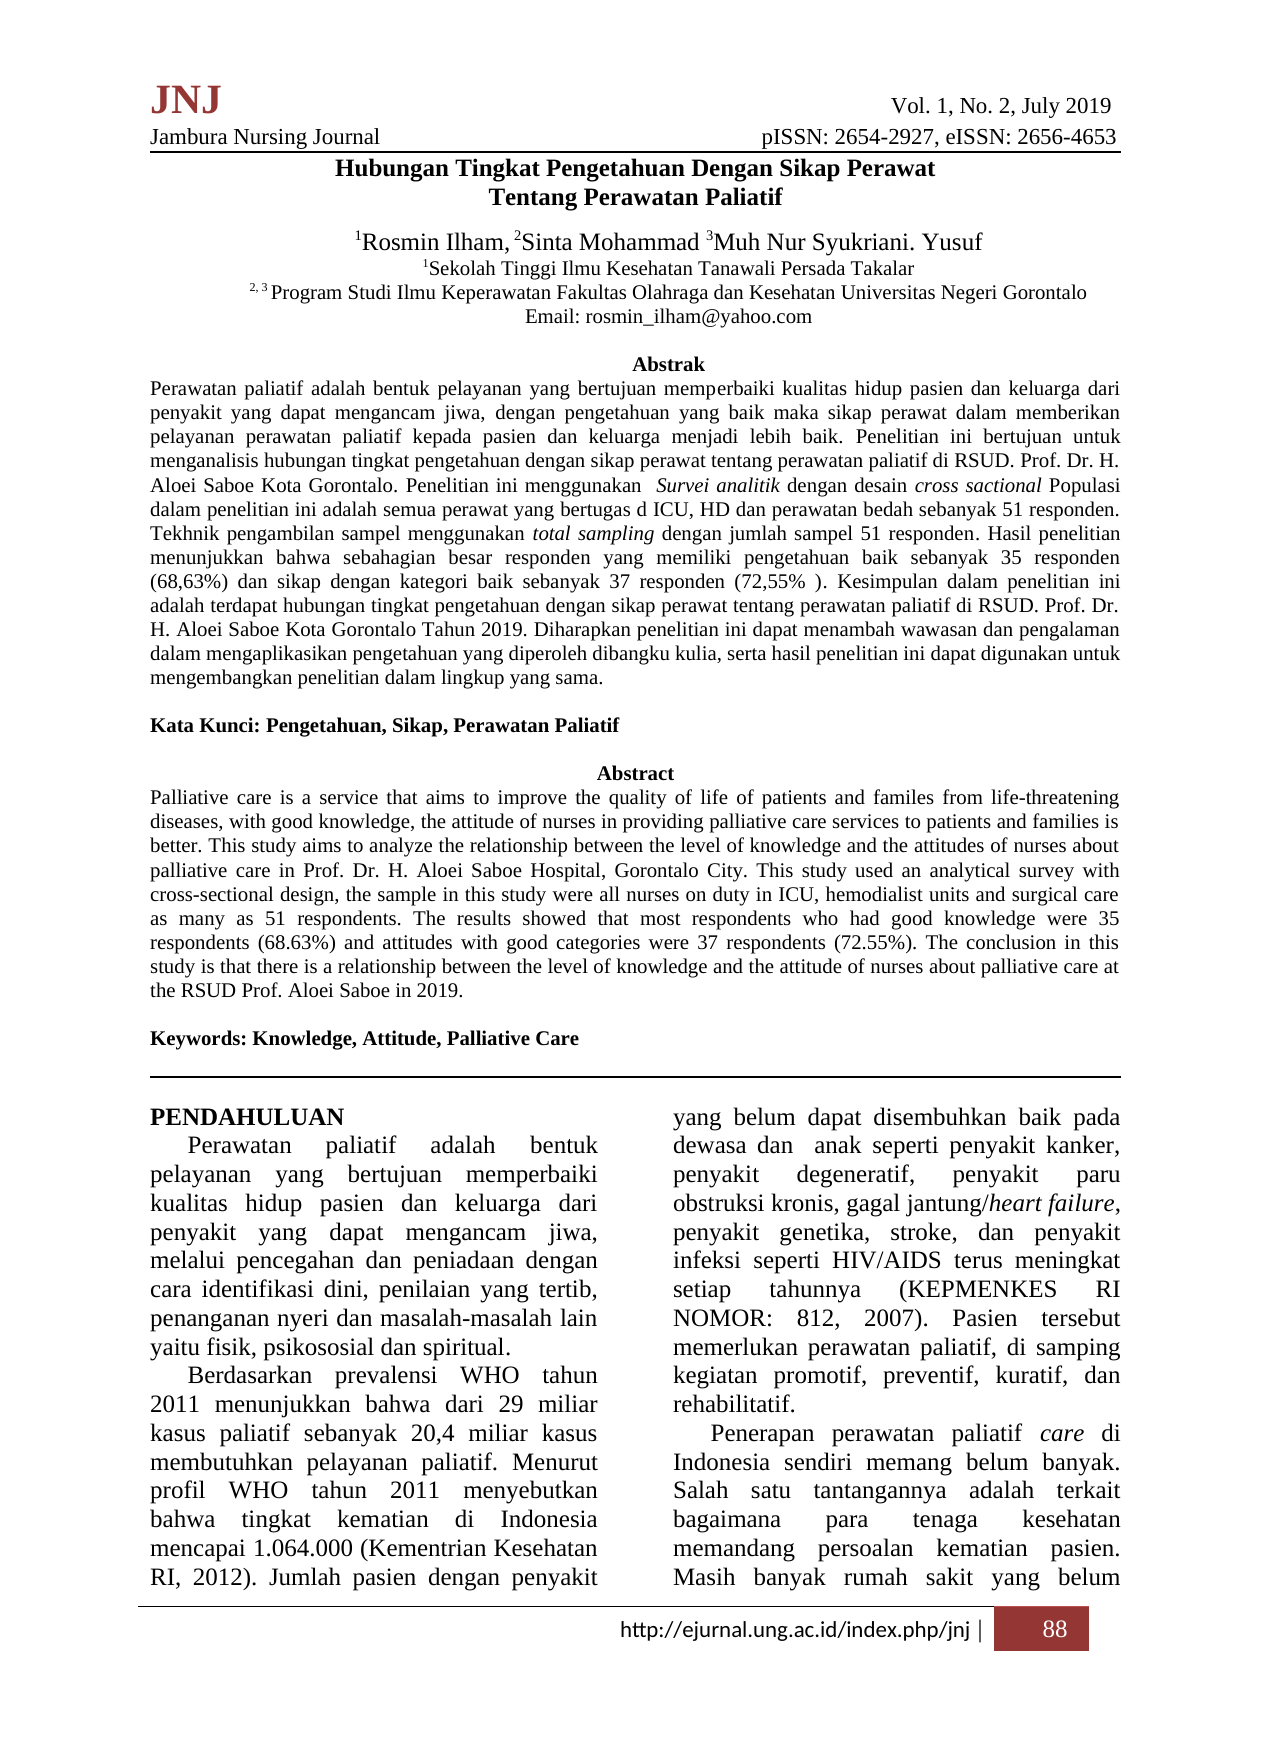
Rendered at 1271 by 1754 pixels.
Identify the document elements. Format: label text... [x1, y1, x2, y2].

text Abstract [150, 761, 1121, 785]
text Perawatan paliatif adalah bentuk pelayanan yang bertujuan memperbaiki kualitas hidup pasien dan keluarga dari penyakit yang dapat mengancam jiwa, melalui pencegahan dan peniadaan dengan cara identifikasi dini, penilaian yang tertib, penanganan nyeri dan masalah-masalah lain yaitu fisik, psikososial dan spiritual. [150, 1131, 598, 1361]
text 2, 3 Program Studi Ilmu Keperawatan Fakultas Olahraga dan Kesehatan Universitas Negeri Gorontalo [216, 280, 1121, 304]
text 1Sekolah Tinggi Ilmu Kesehatan Tanawali Persada Takalar [216, 256, 1121, 280]
text Tentang Perawatan Paliatif [150, 182, 1121, 210]
text Keywords: Knowledge, Attitude, Palliative Care [150, 1026, 1121, 1050]
text 1Rosmin Ilham, 2Sinta Mohammad 3Muh Nur Syukriani. Yusuf [216, 227, 1121, 256]
list Perawatan paliatif adalah bentuk pelayanan yang bertujuan memperbaiki kualitas hidup pasien dan keluarga dari penyakit yang dapat mengancam jiwa, dengan pengetahuan yang baik maka sikap perawat dalam memberikan pelayanan perawatan paliatif kepada pasien dan keluarga menjadi lebih baik. Penelitian ini bertujuan untuk menganalisis hubungan tingkat pengetahuan dengan sikap perawat tentang perawatan paliatif di RSUD. Prof. Dr. H. Aloei Saboe Kota Gorontalo. Penelitian ini menggunakan Survei analitik dengan desain cross sactional Populasi dalam penelitian ini adalah semua perawat yang bertugas d ICU, HD dan perawatan bedah sebanyak 51 responden. Tekhnik pengambilan sampel menggunakan total sampling dengan jumlah sampel 51 responden. Hasil penelitian menunjukkan bahwa sebahagian besar responden yang memiliki pengetahuan baik sebanyak 35 responden (68,63%) dan sikap dengan kategori baik sebanyak 37 responden (72,55% ). Kesimpulan dalam penelitian ini adalah terdapat hubungan tingkat pengetahuan dengan sikap perawat tentang perawatan paliatif di RSUD. Prof. Dr. H. Aloei Saboe Kota Gorontalo Tahun 2019. Diharapkan penelitian ini dapat menambah wawasan dan pengalaman dalam mengaplikasikan pengetahuan yang diperoleh dibangku kulia, serta hasil penelitian ini dapat digunakan untuk mengembangkan penelitian dalam lingkup yang sama. [150, 376, 1121, 689]
text Kata Kunci: Pengetahuan, Sikap, Perawatan Paliatif [150, 713, 1121, 737]
text Palliative care is a service that aims to improve the quality of life of patients and familes from life-threatening diseases, with good knowledge, the attitude of nurses in providing palliative care services to patients and families is better. This study aims to analyze the relationship between the level of knowledge and the attitudes of nurses about palliative care in Prof. Dr. H. Aloei Saboe Hospital, Gorontalo City. This study used an analytical survey with cross-sectional design, the sample in this study were all nurses on duty in ICU, hemodialist units and surgical care as many as 51 respondents. The results showed that most respondents who had good knowledge were 35 respondents (68.63%) and attitudes with good categories were 37 respondents (72.55%). The conclusion in this study is that there is a relationship between the level of knowledge and the attitude of nurses about palliative care at the RSUD Prof. Aloei Saboe in 2019. [150, 785, 1121, 1002]
text Berdasarkan prevalensi WHO tahun 2011 menunjukkan bahwa dari 29 miliar kasus paliatif sebanyak 20,4 miliar kasus membutuhkan pelayanan paliatif. Menurut profil WHO tahun 2011 menyebutkan bahwa tingkat kematian di Indonesia mencapai 1.064.000 (Kementrian Kesehatan RI, 2012). Jumlah pasien dengan penyakit yang belum dapat disembuhkan baik pada dewasa dan anak seperti penyakit kanker, penyakit degeneratif, penyakit paru obstruksi kronis, gagal jantung/heart failure, penyakit genetika, stroke, dan penyakit infeksi seperti HIV/AIDS terus meningkat setiap tahunnya (KEPMENKES RI NOMOR: 812, 2007). Pasien tersebut memerlukan perawatan paliatif, di samping kegiatan promotif, preventif, kuratif, dan rehabilitatif. [150, 1361, 598, 1591]
text Email: rosmin_ilham@yahoo.com [216, 304, 1121, 328]
text PENDAHULUAN [150, 1102, 598, 1131]
text Abstrak [216, 352, 1121, 376]
text Hubungan Tingkat Pengetahuan Dengan Sikap Perawat [150, 153, 1121, 182]
text Berdasarkan prevalensi WHO tahun 2011 menunjukkan bahwa dari 29 miliar kasus paliatif sebanyak 20,4 miliar kasus membutuhkan pelayanan paliatif. Menurut profil WHO tahun 2011 menyebutkan bahwa tingkat kematian di Indonesia mencapai 1.064.000 (Kementrian Kesehatan RI, 2012). Jumlah pasien dengan penyakit yang belum dapat disembuhkan baik pada dewasa dan anak seperti penyakit kanker, penyakit degeneratif, penyakit paru obstruksi kronis, gagal jantung/heart failure, penyakit genetika, stroke, dan penyakit infeksi seperti HIV/AIDS terus meningkat setiap tahunnya (KEPMENKES RI NOMOR: 812, 2007). Pasien tersebut memerlukan perawatan paliatif, di samping kegiatan promotif, preventif, kuratif, dan rehabilitatif. [673, 1102, 1121, 1418]
